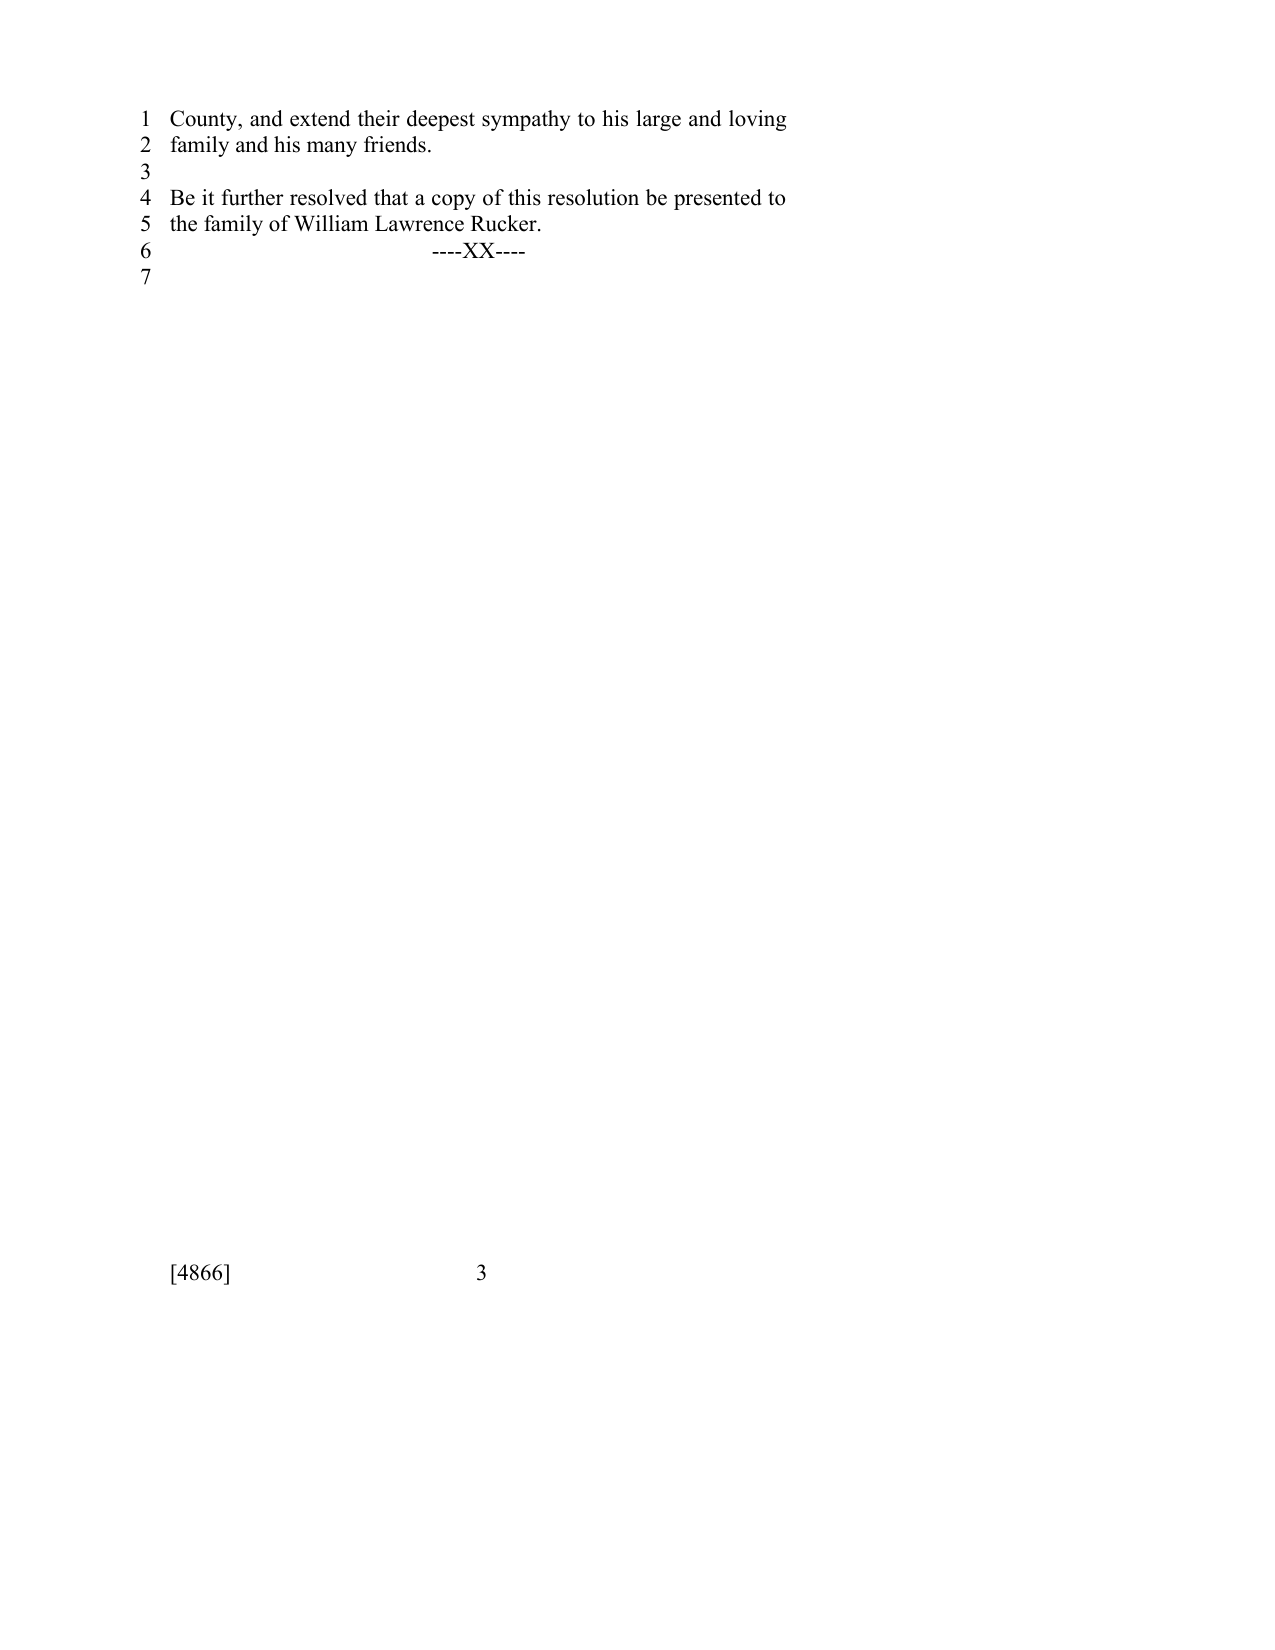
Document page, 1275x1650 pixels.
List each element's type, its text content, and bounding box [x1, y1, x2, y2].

text Be it further resolved that a copy of this resolution be presented to the family of William Lawrence Rucker. [169, 184, 787, 237]
text ----XX---- [169, 237, 787, 263]
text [169, 105, 787, 158]
